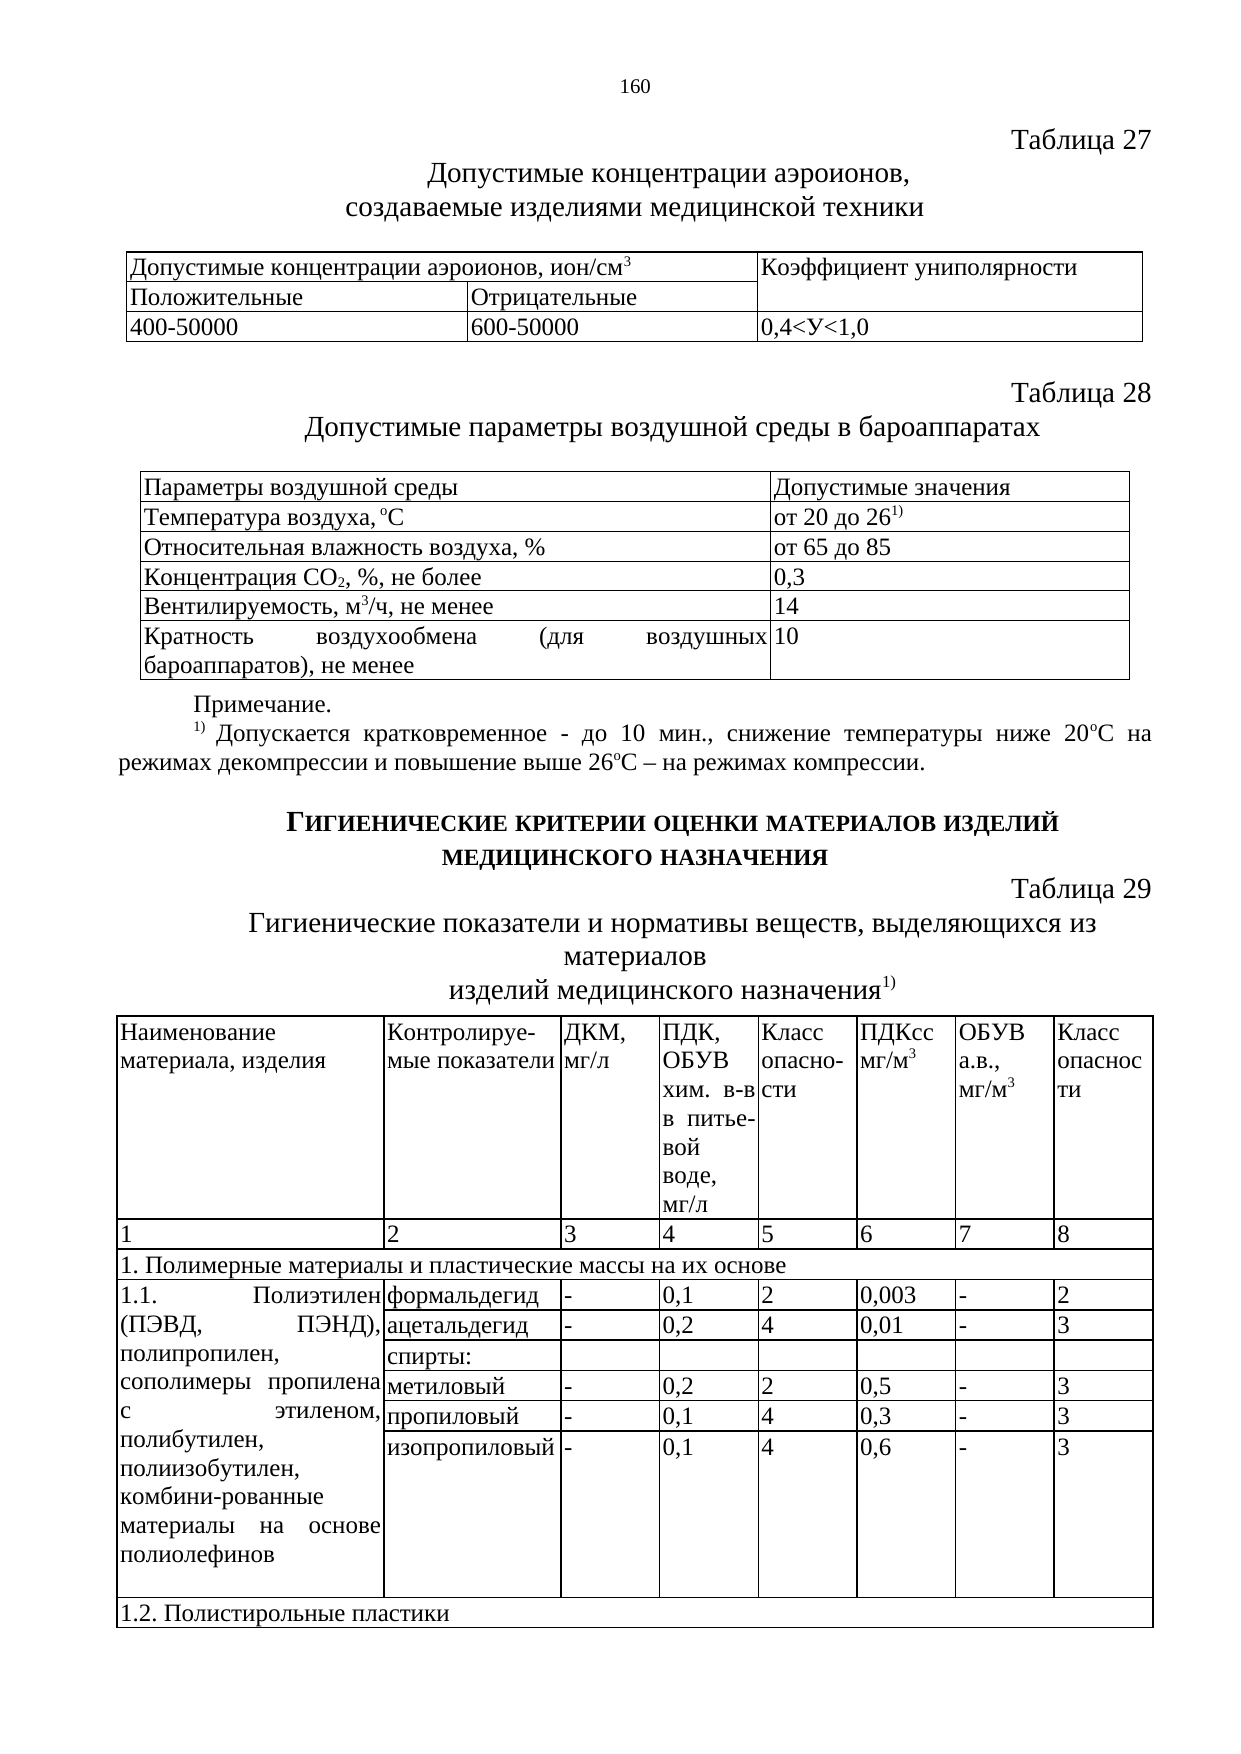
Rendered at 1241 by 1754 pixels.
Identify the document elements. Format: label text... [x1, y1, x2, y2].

text изделий медицинского назначения1) [118, 972, 1152, 1006]
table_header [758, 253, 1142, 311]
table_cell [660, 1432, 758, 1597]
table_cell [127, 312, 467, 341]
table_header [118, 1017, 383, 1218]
text Таблица 28 [118, 375, 1152, 409]
text Гигиенические критерии оценки материалов изделий медицинского назначения [118, 804, 1152, 871]
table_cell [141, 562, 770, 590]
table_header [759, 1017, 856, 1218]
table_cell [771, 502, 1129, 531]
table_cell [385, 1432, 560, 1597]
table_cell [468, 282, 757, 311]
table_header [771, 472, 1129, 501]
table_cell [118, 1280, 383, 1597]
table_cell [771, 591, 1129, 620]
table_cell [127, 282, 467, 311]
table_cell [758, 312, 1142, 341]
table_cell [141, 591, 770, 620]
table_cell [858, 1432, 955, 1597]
text Гигиенические показатели и нормативы веществ, выделяющихся из материалов [118, 905, 1152, 972]
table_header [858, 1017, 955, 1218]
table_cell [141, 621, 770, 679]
text Допустимые параметры воздушной среды в бароаппаратах [118, 409, 1152, 442]
text 1) Допускается кратковременное - до 10 мин., снижение температуры ниже 20оС на режимах декомпрессии и повышение выше 26оС – на режимах компрессии. [118, 718, 1152, 776]
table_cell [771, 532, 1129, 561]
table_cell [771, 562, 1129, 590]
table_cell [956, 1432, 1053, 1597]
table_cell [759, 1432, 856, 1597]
text Таблица 27 [118, 122, 1152, 156]
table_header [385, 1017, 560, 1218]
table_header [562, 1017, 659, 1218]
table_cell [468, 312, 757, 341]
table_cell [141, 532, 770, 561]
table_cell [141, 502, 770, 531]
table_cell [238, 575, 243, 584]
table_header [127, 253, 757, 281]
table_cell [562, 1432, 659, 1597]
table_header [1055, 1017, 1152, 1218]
text Допустимые концентрации аэроионов, создаваемые изделиями медицинской техники [118, 156, 1152, 223]
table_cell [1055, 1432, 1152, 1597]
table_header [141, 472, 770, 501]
text Таблица 29 [118, 871, 1152, 905]
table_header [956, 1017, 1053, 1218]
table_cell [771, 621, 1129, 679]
text Примечание. [118, 689, 1152, 718]
